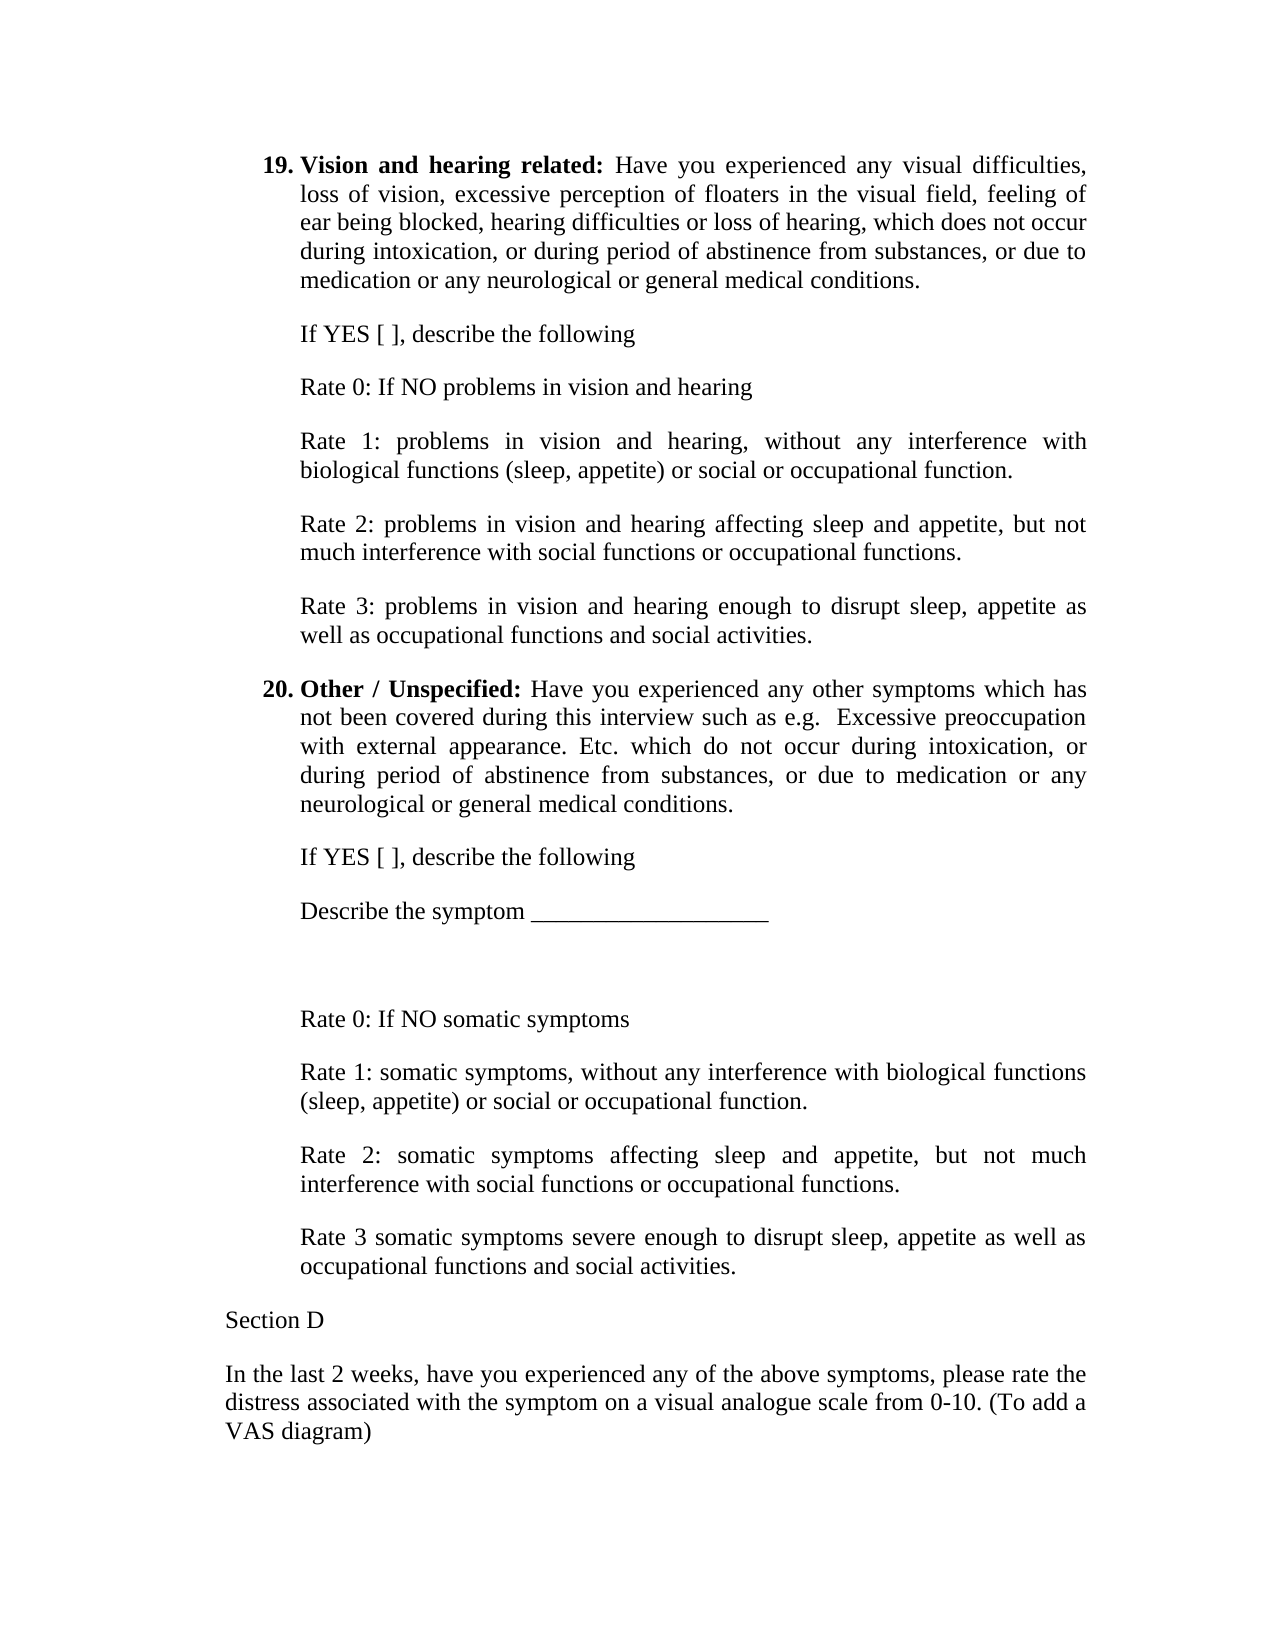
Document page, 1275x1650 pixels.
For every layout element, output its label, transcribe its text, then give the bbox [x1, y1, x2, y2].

text Rate 2: problems in vision and hearing affecting sleep and appetite, but not much interference with social functions or occupational functions. [300, 509, 1087, 566]
text Section D [225, 1305, 1087, 1334]
text Describe the symptom ___________________ [300, 896, 1087, 925]
text Rate 0: If NO somatic symptoms [300, 1004, 1087, 1032]
text Rate 1: somatic symptoms, without any interference with biological functions (sleep, appetite) or social or occupational function. [300, 1057, 1087, 1115]
text Rate 3: problems in vision and hearing enough to disrupt sleep, appetite as well as occupational functions and social activities. [300, 591, 1087, 649]
text If YES [ ], describe the following [262, 842, 1087, 871]
text If YES [ ], describe the following [300, 319, 1087, 347]
list Vision and hearing related: Have you experienced any visual difficulties, loss of vision, excessive perception of floaters in the visual field, feeling of ear being blocked, hearing difficulties or loss of hearing, which does not occur during intoxication, or during period of abstinence from substances, or due to medication or any neurological or general medical conditions. [262, 150, 1087, 294]
list Other / Unspecified: Have you experienced any other symptoms which has not been covered during this interview such as e.g. Excessive preoccupation with external appearance. Etc. which do not occur during intoxication, or during period of abstinence from substances, or due to medication or any neurological or general medical conditions. [262, 674, 1087, 817]
text Rate 3 somatic symptoms severe enough to disrupt sleep, appetite as well as occupational functions and social activities. [300, 1222, 1087, 1280]
text In the last 2 weeks, have you experienced any of the above symptoms, please rate the distress associated with the symptom on a visual analogue scale from 0-10. (To add a VAS diagram) [225, 1359, 1087, 1445]
text Rate 2: somatic symptoms affecting sleep and appetite, but not much interference with social functions or occupational functions. [300, 1140, 1087, 1197]
text Rate 1: problems in vision and hearing, without any interference with biological functions (sleep, appetite) or social or occupational function. [300, 426, 1087, 484]
text Rate 0: If NO problems in vision and hearing [300, 372, 1087, 401]
